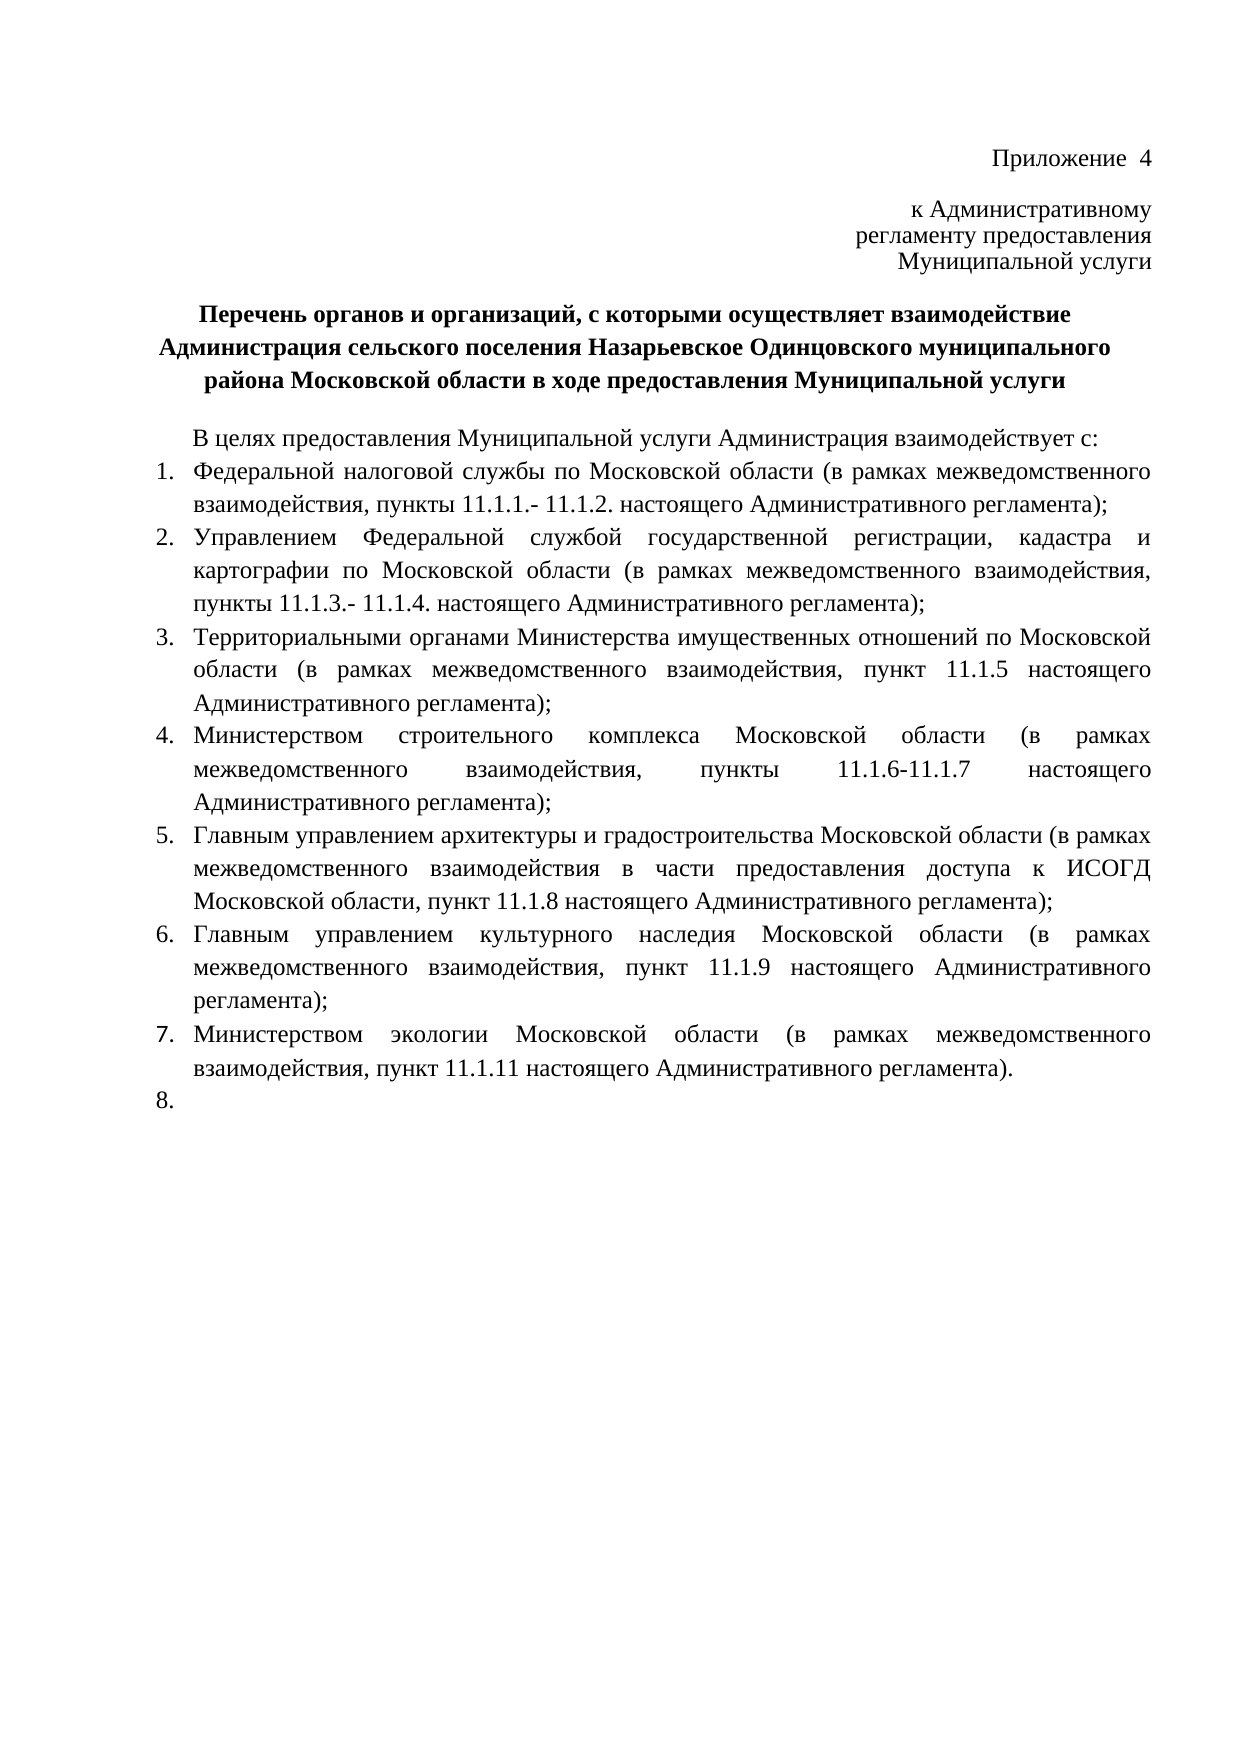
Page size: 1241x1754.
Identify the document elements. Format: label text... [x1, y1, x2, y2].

list Главным управлением культурного наследия Московской области (в рамках межведомственного взаимодействия, пункт 11.1.9 настоящего Административного регламента); [156, 919, 1152, 1013]
list Главным управлением архитектуры и градостроительства Московской области (в рамках межведомственного взаимодействия в части предоставления доступа к ИСОГД Московской области, пункт 11.1.8 настоящего Административного регламента); [156, 820, 1152, 914]
text Приложение 4 [118, 143, 1152, 172]
list Министерством строительного комплекса Московской области (в рамках межведомственного взаимодействия, пункты 11.1.6-11.1.7 настоящего Административного регламента); [156, 721, 1152, 815]
subtitle к Административному [118, 197, 1152, 223]
list Управлением Федеральной службой государственной регистрации, кадастра и картографии по Московской области (в рамках межведомственного взаимодействия, пункты 11.1.3.- 11.1.4. настоящего Административного регламента); [156, 522, 1152, 617]
list Федеральной налоговой службы по Московской области (в рамках межведомственного взаимодействия, пункты 11.1.1.- 11.1.2. настоящего Административного регламента); [156, 456, 1152, 518]
subtitle Муниципальной услуги [118, 248, 1152, 274]
text В целях предоставления Муниципальной услуги Администрация взаимодействует с: [118, 423, 1152, 452]
text Перечень органов и организаций, с которыми осуществляет взаимодействие Администрация сельского поселения Назарьевское Одинцовского муниципального района Московской области в ходе предоставления Муниципальной услуги [118, 299, 1152, 394]
list Министерством экологии Московской области (в рамках межведомственного взаимодействия, пункт 11.1.11 настоящего Административного регламента). [156, 1018, 1152, 1081]
list Территориальными органами Министерства имущественных отношений по Московской области (в рамках межведомственного взаимодействия, пункт 11.1.5 настоящего Административного регламента); [156, 622, 1152, 716]
subtitle регламенту предоставления [118, 223, 1152, 248]
